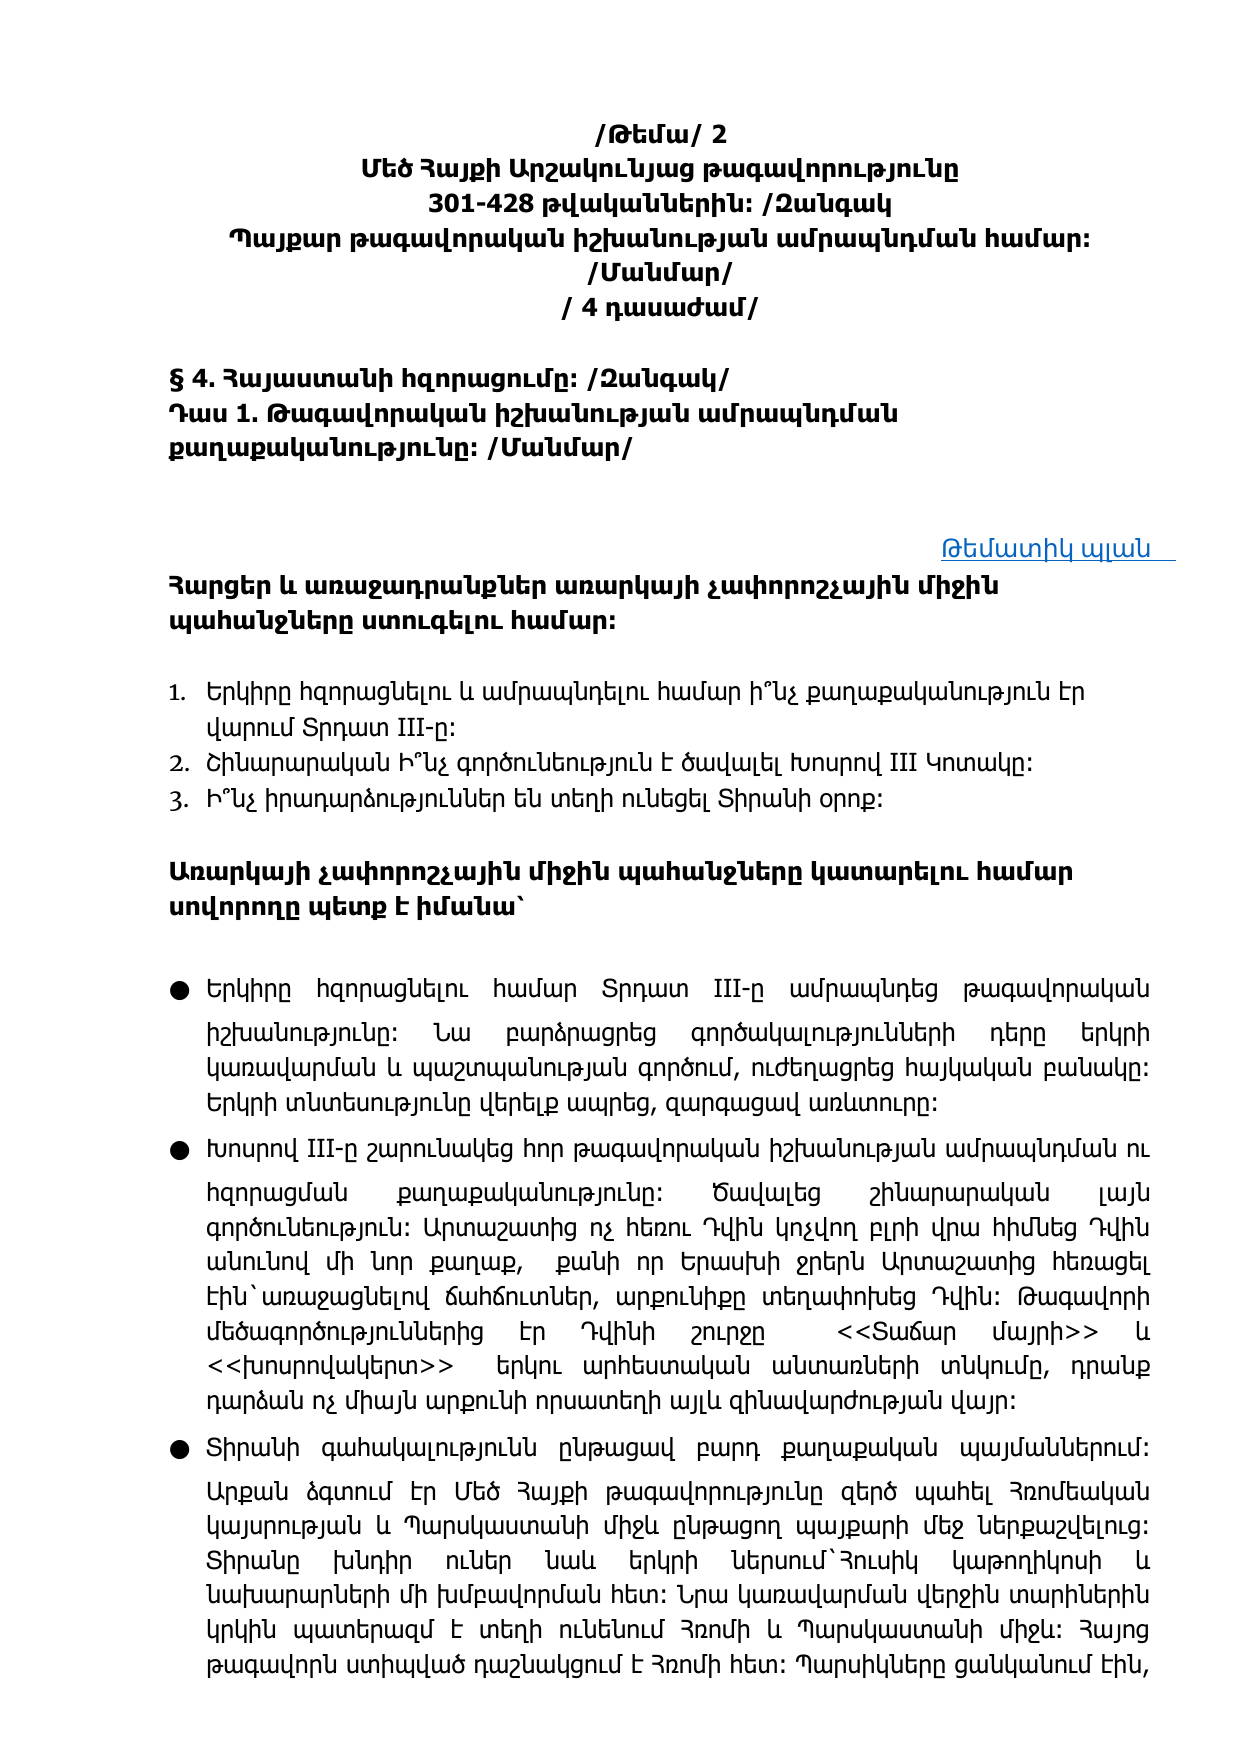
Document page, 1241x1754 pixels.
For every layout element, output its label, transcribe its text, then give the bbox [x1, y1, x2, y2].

text Թեմատիկ պլան [169, 533, 1152, 565]
